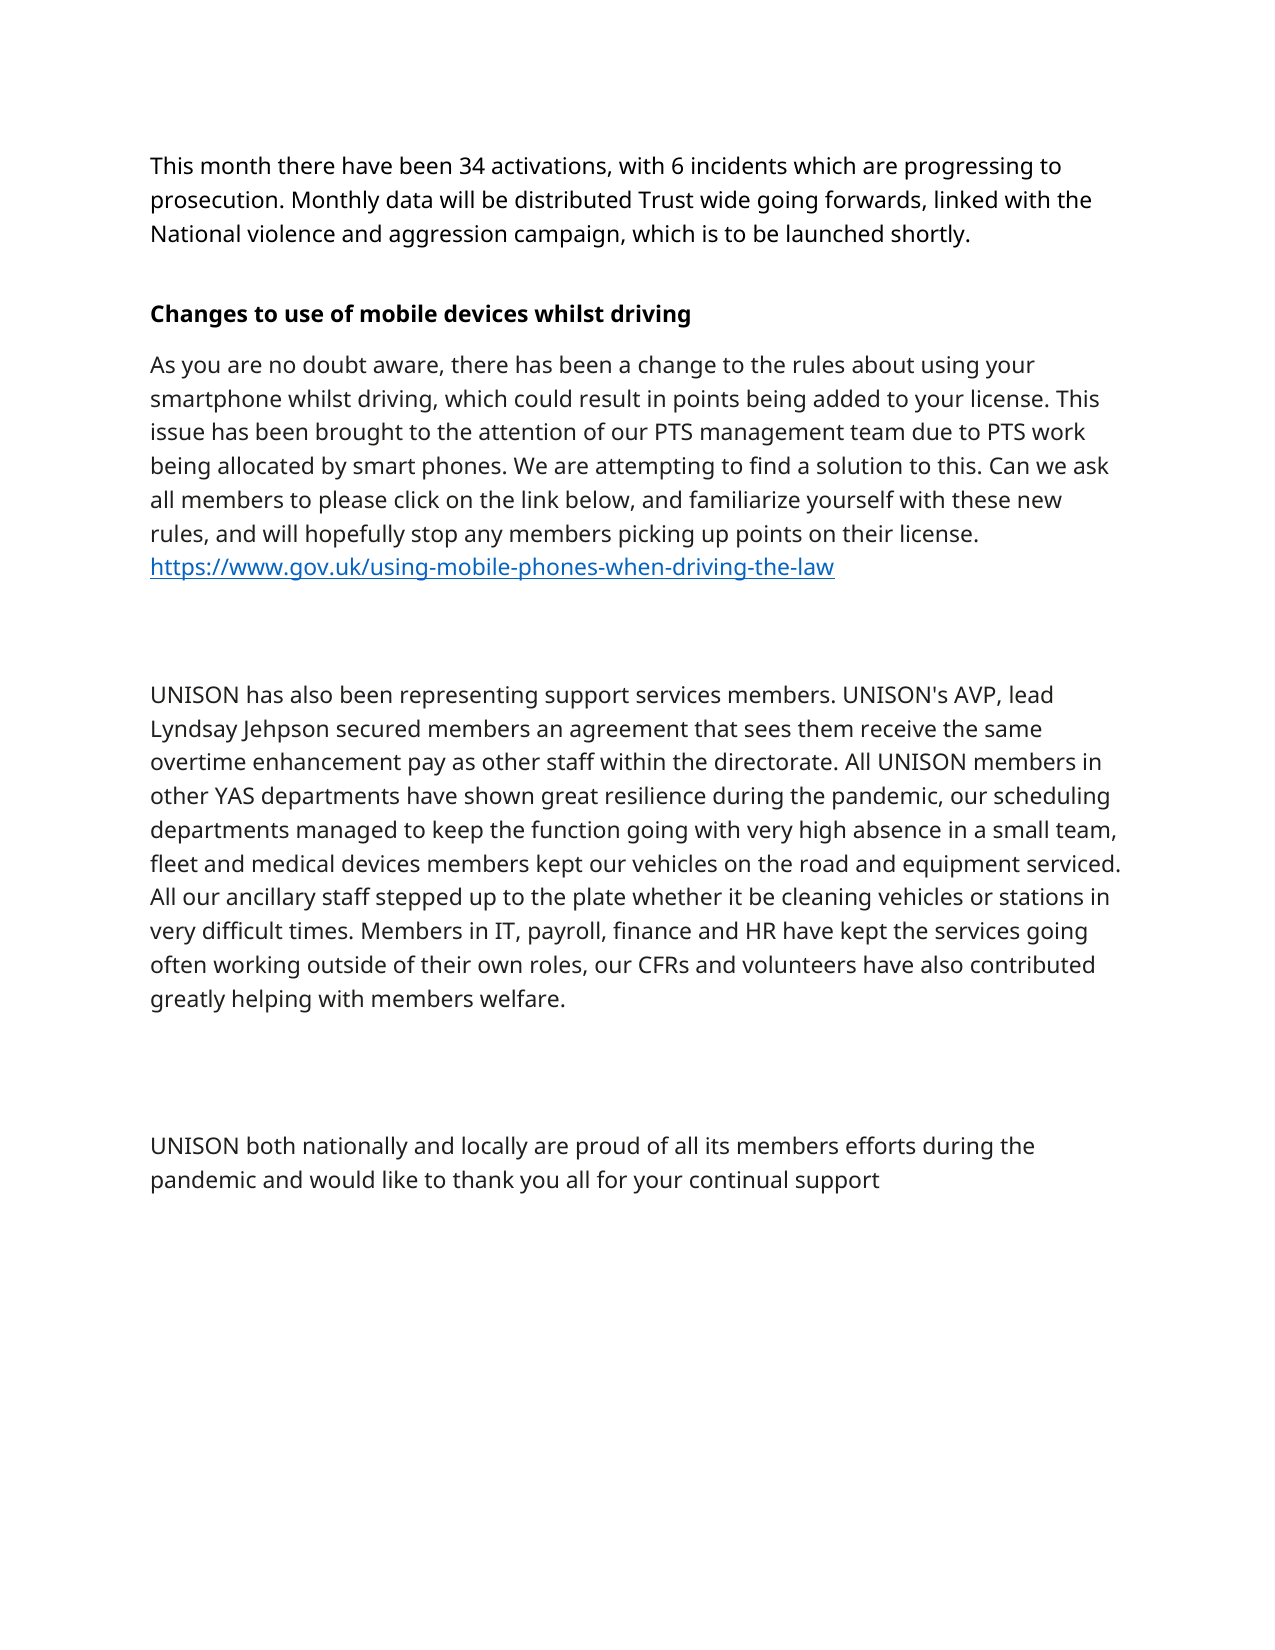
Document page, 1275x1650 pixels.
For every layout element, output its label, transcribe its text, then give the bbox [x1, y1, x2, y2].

text UNISON has also been representing support services members. UNISON's AVP, lead Lyndsay Jehpson secured members an agreement that sees them receive the same overtime enhancement pay as other staff within the directorate. All UNISON members in other YAS departments have shown great resilience during the pandemic, our scheduling departments managed to keep the function going with very high absence in a small team, fleet and medical devices members kept our vehicles on the road and equipment serviced. All our ancillary staff stepped up to the plate whether it be cleaning vehicles or stations in very difficult times. Members in IT, payroll, finance and HR have kept the services going often working outside of their own roles, our CFRs and volunteers have also contributed greatly helping with members welfare. [150, 679, 1125, 1014]
text Changes to use of mobile devices whilst driving [150, 268, 1125, 330]
text This month there have been 34 activations, with 6 incidents which are progressing to prosecution. Monthly data will be distributed Trust wide going forwards, linked with the National violence and aggression campaign, which is to be launched shortly. [150, 150, 1125, 249]
text UNISON both nationally and locally are proud of all its members efforts during the pandemic and would like to thank you all for your continual support [150, 1130, 1125, 1195]
text As you are no doubt aware, there has been a change to the rules about using your smartphone whilst driving, which could result in points being added to your license. This issue has been brought to the attention of our PTS management team due to PTS work being allocated by smart phones. We are attempting to find a solution to this. Can we ask all members to please click on the link below, and familiarize yourself with these new rules, and will hopefully stop any members picking up points on their license. https://www.gov.uk/using-mobile-phones-when-driving-the-law [150, 349, 1125, 583]
